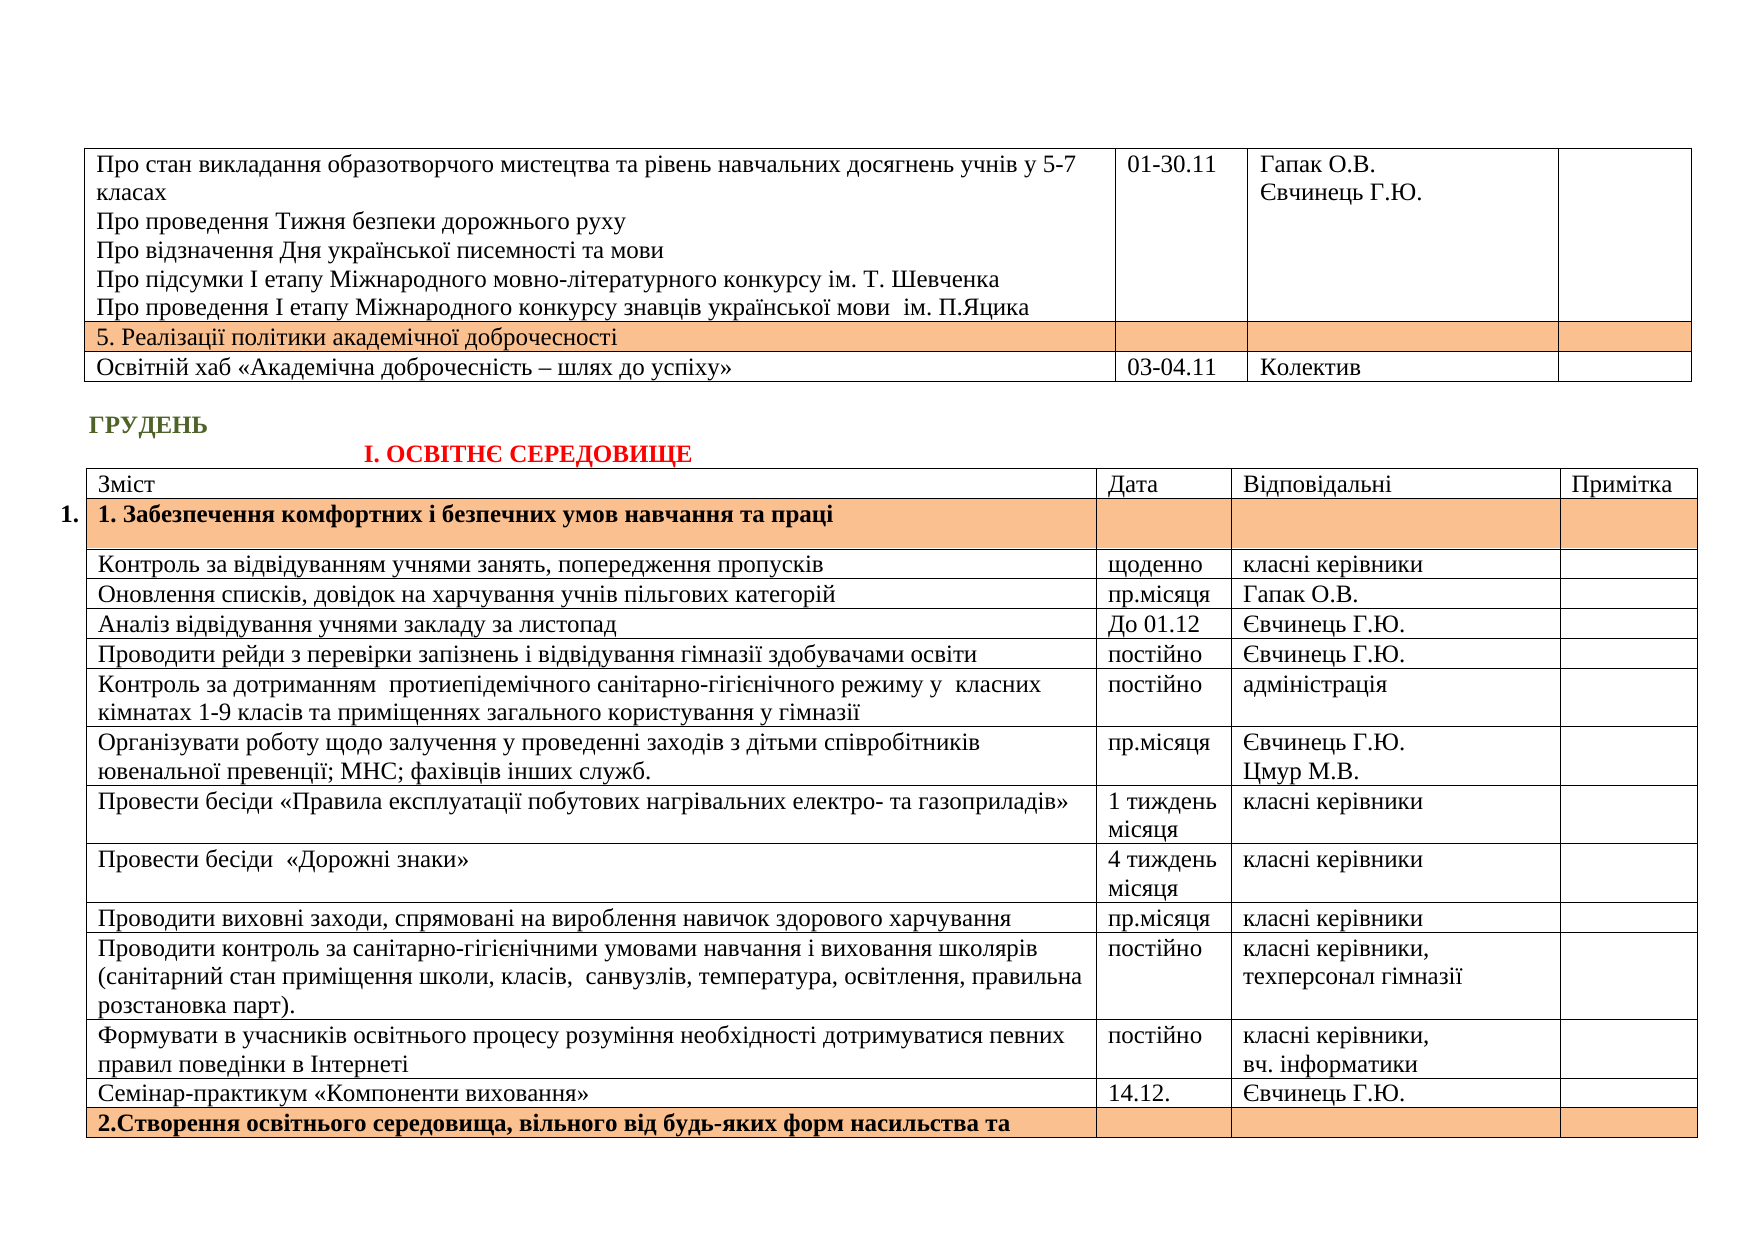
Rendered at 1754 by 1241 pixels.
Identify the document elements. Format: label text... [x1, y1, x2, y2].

table_cell Проводити рейди з перевірки запізнень і відвідування гімназії здобувачами освіти [87, 639, 1096, 668]
table_cell 01-30.11 [1116, 149, 1247, 321]
table_cell Оновлення списків, довідок на харчування учнів пільгових категорій [87, 579, 1096, 608]
table_cell [1232, 1108, 1560, 1137]
table_cell щоденно [1097, 550, 1231, 578]
table_cell Євчинець Г.Ю. [1232, 1079, 1560, 1107]
table_cell постійно [1097, 1020, 1231, 1077]
table_cell Формувати в учасників освітнього процесу розуміння необхідності дотримуватися певних правил поведінки в Інтернеті [87, 1020, 1096, 1077]
table_cell пр.місяця [1097, 727, 1231, 785]
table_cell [1248, 149, 1558, 321]
table_cell Євчинець Г.Ю. [1232, 609, 1560, 638]
table_cell Провести бесіди «Дорожні знаки» [87, 844, 1096, 902]
table_cell 14.12. [1097, 1079, 1231, 1107]
table_cell [1561, 1108, 1697, 1137]
table_cell класні керівники [1232, 844, 1560, 902]
table_cell 03-04.11 [1116, 352, 1247, 381]
table_cell пр.місяця [1097, 903, 1231, 932]
table_cell [1561, 579, 1697, 608]
table_cell 1 тиждень місяця [1097, 786, 1231, 843]
table_cell класні керівники, вч. інформатики [1232, 1020, 1560, 1077]
text ГРУДЕНЬ [89, 411, 1665, 439]
table_cell класні керівники, техперсонал гімназії [1232, 933, 1560, 1019]
table_header Відповідальні [1232, 469, 1560, 498]
table_cell постійно [1097, 933, 1231, 1019]
table_cell Освітній хаб «Академічна доброчесність – шлях до успіху» [85, 352, 1115, 381]
table_cell Євчинець Г.Ю. [1232, 639, 1560, 668]
table_cell [1561, 609, 1697, 638]
table_cell [1248, 322, 1558, 351]
table_cell Аналіз відвідування учнями закладу за листопад [87, 609, 1096, 638]
table_cell постійно [1097, 669, 1231, 726]
table_cell 1. Забезпечення комфортних і безпечних умов навчання та праці [87, 499, 1096, 548]
table_cell 5. Реалізації політики академічної доброчесності [85, 322, 1115, 351]
table_cell 4 тиждень місяця [1097, 844, 1231, 902]
table_cell класні керівники [1232, 550, 1560, 578]
table_cell Колектив [1248, 352, 1558, 381]
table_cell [87, 1108, 1096, 1137]
table_cell До 01.12 [1097, 609, 1231, 638]
table_cell [1561, 499, 1697, 548]
table_cell [1561, 1020, 1697, 1077]
table_cell Провести бесіди «Правила експлуатації побутових нагрівальних електро- та газоприладів» [87, 786, 1096, 843]
table_cell [1561, 933, 1697, 1019]
table_cell [1561, 639, 1697, 668]
table_cell Контроль за дотриманням протиепідемічного санітарно-гігієнічного режиму у класних кімнатах 1-9 класів та приміщеннях загального користування у гімназії [87, 669, 1096, 726]
table_cell Євчинець Г.Ю. Цмур М.В. [1232, 727, 1560, 785]
table_cell Гапак О.В. [1232, 579, 1560, 608]
table_header Зміст [87, 469, 1096, 498]
table_cell [1561, 1079, 1697, 1107]
table_cell [1561, 550, 1697, 578]
table_header Примітка [1561, 469, 1697, 498]
table_cell Семінар-практикум «Компоненти виховання» [87, 1079, 1096, 1107]
table_cell Проводити контроль за санітарно-гігієнічними умовами навчання і виховання школярів (санітарний стан приміщення школи, класів, санвузлів, температура, освітлення, правильна розстановка парт). [87, 933, 1096, 1019]
table_cell класні керівники [1232, 903, 1560, 932]
table_cell [1561, 727, 1697, 785]
table_cell адміністрація [1232, 669, 1560, 726]
table_cell [1559, 352, 1691, 381]
table_cell [1561, 844, 1697, 902]
table_cell [1232, 499, 1560, 548]
table_cell [1561, 903, 1697, 932]
table_cell класні керівники [1232, 786, 1560, 843]
table_cell [1559, 149, 1691, 321]
table_cell Проводити виховні заходи, спрямовані на вироблення навичок здорового харчування [87, 903, 1096, 932]
text І. ОСВІТНЄ СЕРЕДОВИЩЕ [89, 439, 1665, 468]
table_cell [1116, 322, 1247, 351]
table_cell Контроль за відвідуванням учнями занять, попередження пропусків [87, 550, 1096, 578]
table_cell [1561, 786, 1697, 843]
table_cell [1561, 669, 1697, 726]
table_cell [1559, 322, 1691, 351]
table_cell [1097, 1108, 1231, 1137]
table_header Дата [1097, 469, 1231, 498]
table_cell Організувати роботу щодо залучення у проведенні заходів з дітьми співробітників ювенальної превенції; МНС; фахівців інших служб. [87, 727, 1096, 785]
table_cell [1097, 499, 1231, 548]
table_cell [85, 149, 1115, 321]
table_cell постійно [1097, 639, 1231, 668]
table_cell пр.місяця [1097, 579, 1231, 608]
